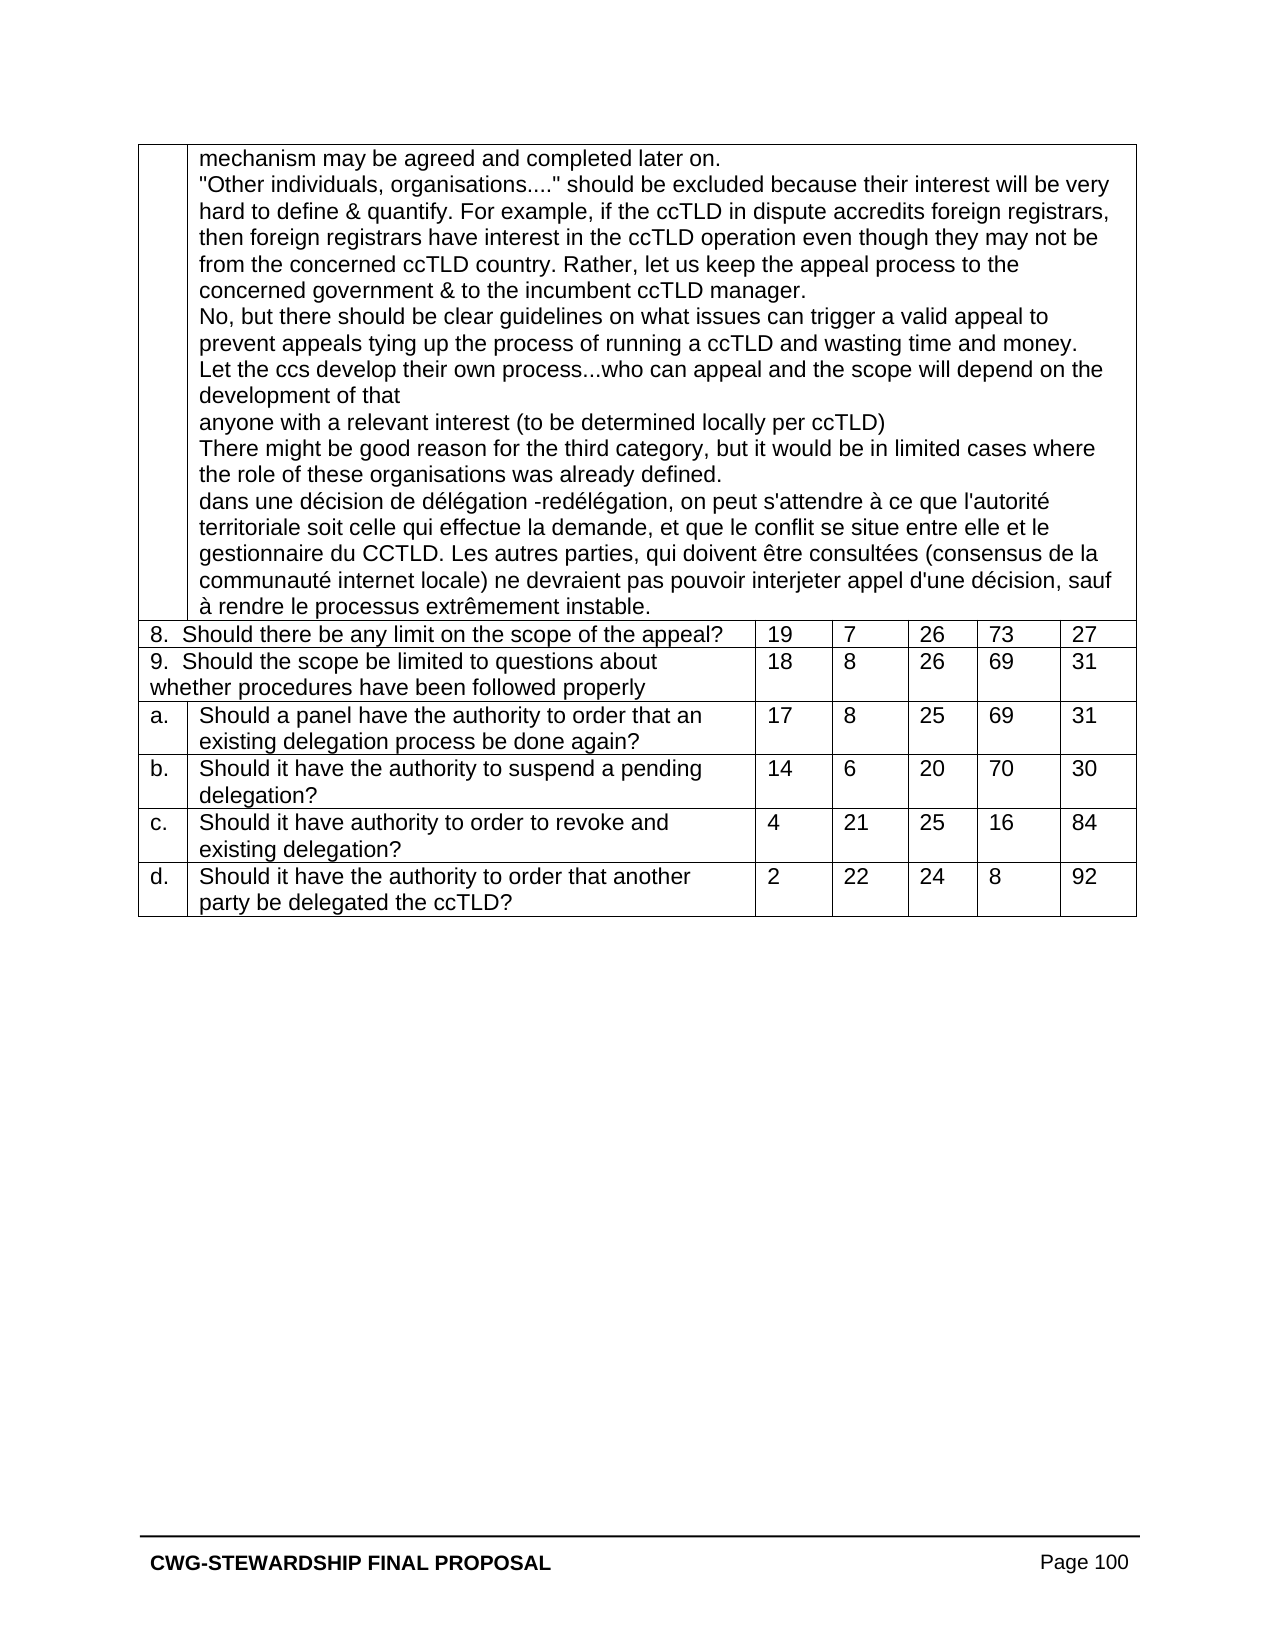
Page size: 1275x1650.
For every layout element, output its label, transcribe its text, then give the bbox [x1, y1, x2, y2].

table_cell 31 [1061, 702, 1136, 754]
table_cell Should it have the authority to order that another party be delegated the ccTLD? [188, 863, 755, 916]
table_cell 69 [978, 648, 1060, 701]
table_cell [188, 145, 1136, 619]
table_cell 18 [756, 648, 832, 701]
table_cell Should a panel have the authority to order that an existing delegation process be done again? [188, 702, 755, 754]
table_cell Should it have authority to order to revoke and existing delegation? [188, 809, 755, 862]
table_cell 7 [833, 621, 908, 647]
table_cell 73 [978, 621, 1060, 647]
table_cell 26 [909, 621, 977, 647]
table_cell 26 [909, 648, 977, 701]
table_cell 19 [756, 621, 832, 647]
table_cell c. [139, 809, 187, 862]
table_cell 21 [833, 809, 908, 862]
table_cell 25 [909, 702, 977, 754]
table_cell 31 [1061, 648, 1136, 701]
table_cell 8 [833, 702, 908, 754]
table_cell a. [139, 702, 187, 754]
table_cell 2 [756, 863, 832, 916]
table_cell 8 [833, 648, 908, 701]
table_cell d. [139, 863, 187, 916]
table_cell 16 [978, 809, 1060, 862]
table_cell 8 [978, 863, 1060, 916]
table_cell 9. Should the scope be limited to questions about whether procedures have been followed properly [139, 648, 755, 701]
table_cell 70 [978, 755, 1060, 808]
table_cell 4 [756, 809, 832, 862]
table_cell 92 [1061, 863, 1136, 916]
table_cell 17 [756, 702, 832, 754]
table_cell 6 [833, 755, 908, 808]
table_cell b. [139, 755, 187, 808]
table_cell 69 [978, 702, 1060, 754]
table_cell 27 [1061, 621, 1136, 647]
table_cell 24 [909, 863, 977, 916]
table_cell 84 [1061, 809, 1136, 862]
table_cell 25 [909, 809, 977, 862]
table_cell Should it have the authority to suspend a pending delegation? [188, 755, 755, 808]
table_cell 22 [833, 863, 908, 916]
table_cell 20 [909, 755, 977, 808]
table_cell 30 [1061, 755, 1136, 808]
table_cell [139, 145, 187, 619]
table_cell 14 [756, 755, 832, 808]
table_cell 8. Should there be any limit on the scope of the appeal? [139, 621, 755, 647]
